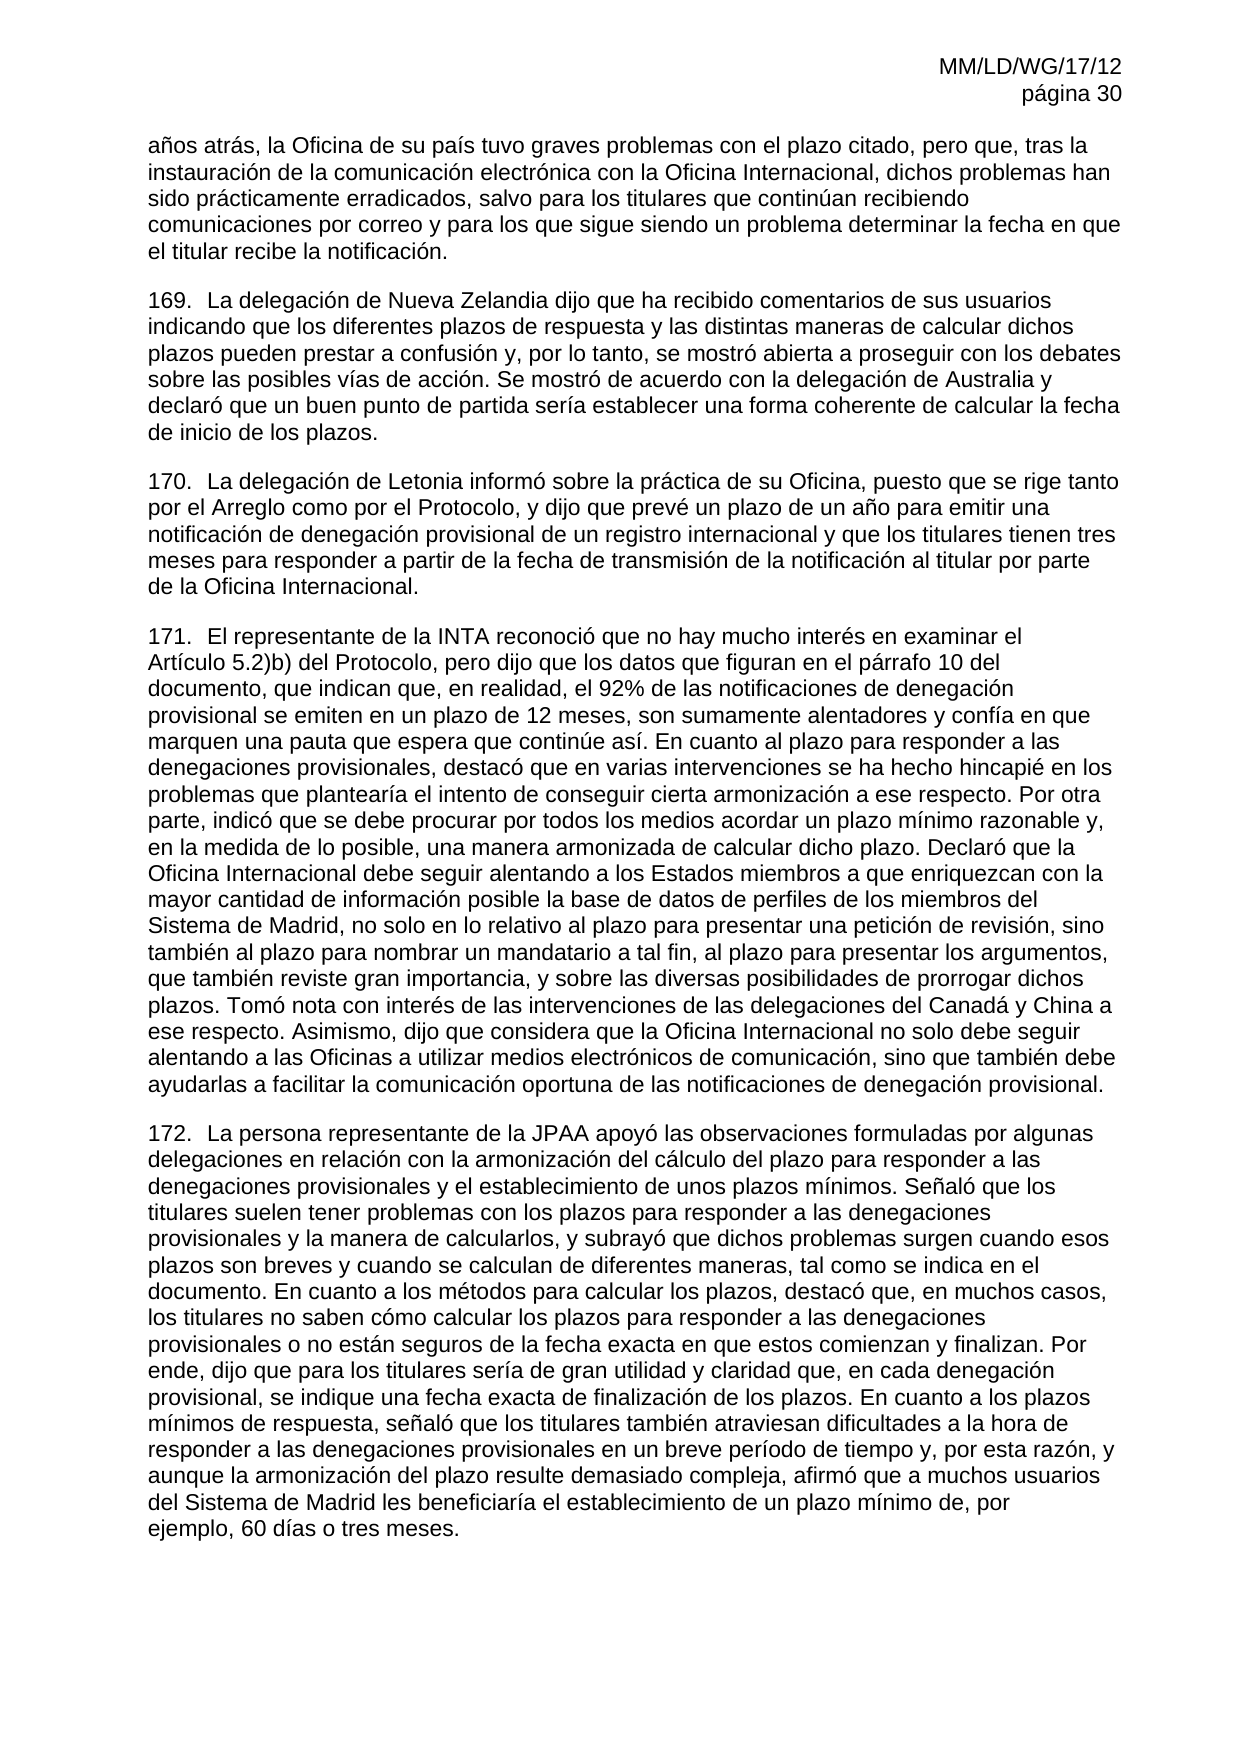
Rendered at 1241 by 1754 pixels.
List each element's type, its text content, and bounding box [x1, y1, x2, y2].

list La persona representante de la JPAA apoyó las observaciones formuladas por algunas delegaciones en relación con la armonización del cálculo del plazo para responder a las denegaciones provisionales y el establecimiento de unos plazos mínimos. Señaló que los titulares suelen tener problemas con los plazos para responder a las denegaciones provisionales y la manera de calcularlos, y subrayó que dichos problemas surgen cuando esos plazos son breves y cuando se calculan de diferentes maneras, tal como se indica en el documento. En cuanto a los métodos para calcular los plazos, destacó que, en muchos casos, los titulares no saben cómo calcular los plazos para responder a las denegaciones provisionales o no están seguros de la fecha exacta en que estos comienzan y finalizan. Por ende, dijo que para los titulares sería de gran utilidad y claridad que, en cada denegación provisional, se indique una fecha exacta de finalización de los plazos. En cuanto a los plazos mínimos de respuesta, señaló que los titulares también atraviesan dificultades a la hora de responder a las denegaciones provisionales en un breve período de tiempo y, por esta razón, y aunque la armonización del plazo resulte demasiado compleja, afirmó que a muchos usuarios del Sistema de Madrid les beneficiaría el establecimiento de un plazo mínimo de, por ejemplo, 60 días o tres meses. [148, 1120, 1122, 1542]
list La delegación de Letonia informó sobre la práctica de su Oficina, puesto que se rige tanto por el Arreglo como por el Protocolo, y dijo que prevé un plazo de un año para emitir una notificación de denegación provisional de un registro internacional y que los titulares tienen tres meses para responder a partir de la fecha de transmisión de la notificación al titular por parte de la Oficina Internacional. [148, 468, 1122, 600]
list La delegación de Nueva Zelandia dijo que ha recibido comentarios de sus usuarios indicando que los diferentes plazos de respuesta y las distintas maneras de calcular dichos plazos pueden prestar a confusión y, por lo tanto, se mostró abierta a proseguir con los debates sobre las posibles vías de acción. Se mostró de acuerdo con la delegación de Australia y declaró que un buen punto de partida sería establecer una forma coherente de calcular la fecha de inicio de los plazos. [148, 287, 1122, 445]
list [148, 132, 1122, 264]
list El representante de la INTA reconoció que no hay mucho interés en examinar el Artículo 5.2)b) del Protocolo, pero dijo que los datos que figuran en el párrafo 10 del documento, que indican que, en realidad, el 92% de las notificaciones de denegación provisional se emiten en un plazo de 12 meses, son sumamente alentadores y confía en que marquen una pauta que espera que continúe así. En cuanto al plazo para responder a las denegaciones provisionales, destacó que en varias intervenciones se ha hecho hincapié en los problemas que plantearía el intento de conseguir cierta armonización a ese respecto. Por otra parte, indicó que se debe procurar por todos los medios acordar un plazo mínimo razonable y, en la medida de lo posible, una manera armonizada de calcular dicho plazo. Declaró que la Oficina Internacional debe seguir alentando a los Estados miembros a que enriquezcan con la mayor cantidad de información posible la base de datos de perfiles de los miembros del Sistema de Madrid, no solo en lo relativo al plazo para presentar una petición de revisión, sino también al plazo para nombrar un mandatario a tal fin, al plazo para presentar los argumentos, que también reviste gran importancia, y sobre las diversas posibilidades de prorrogar dichos plazos. Tomó nota con interés de las intervenciones de las delegaciones del Canadá y China a ese respecto. Asimismo, dijo que considera que la Oficina Internacional no solo debe seguir alentando a las Oficinas a utilizar medios electrónicos de comunicación, sino que también debe ayudarlas a facilitar la comunicación oportuna de las notificaciones de denegación provisional. [148, 623, 1122, 1097]
